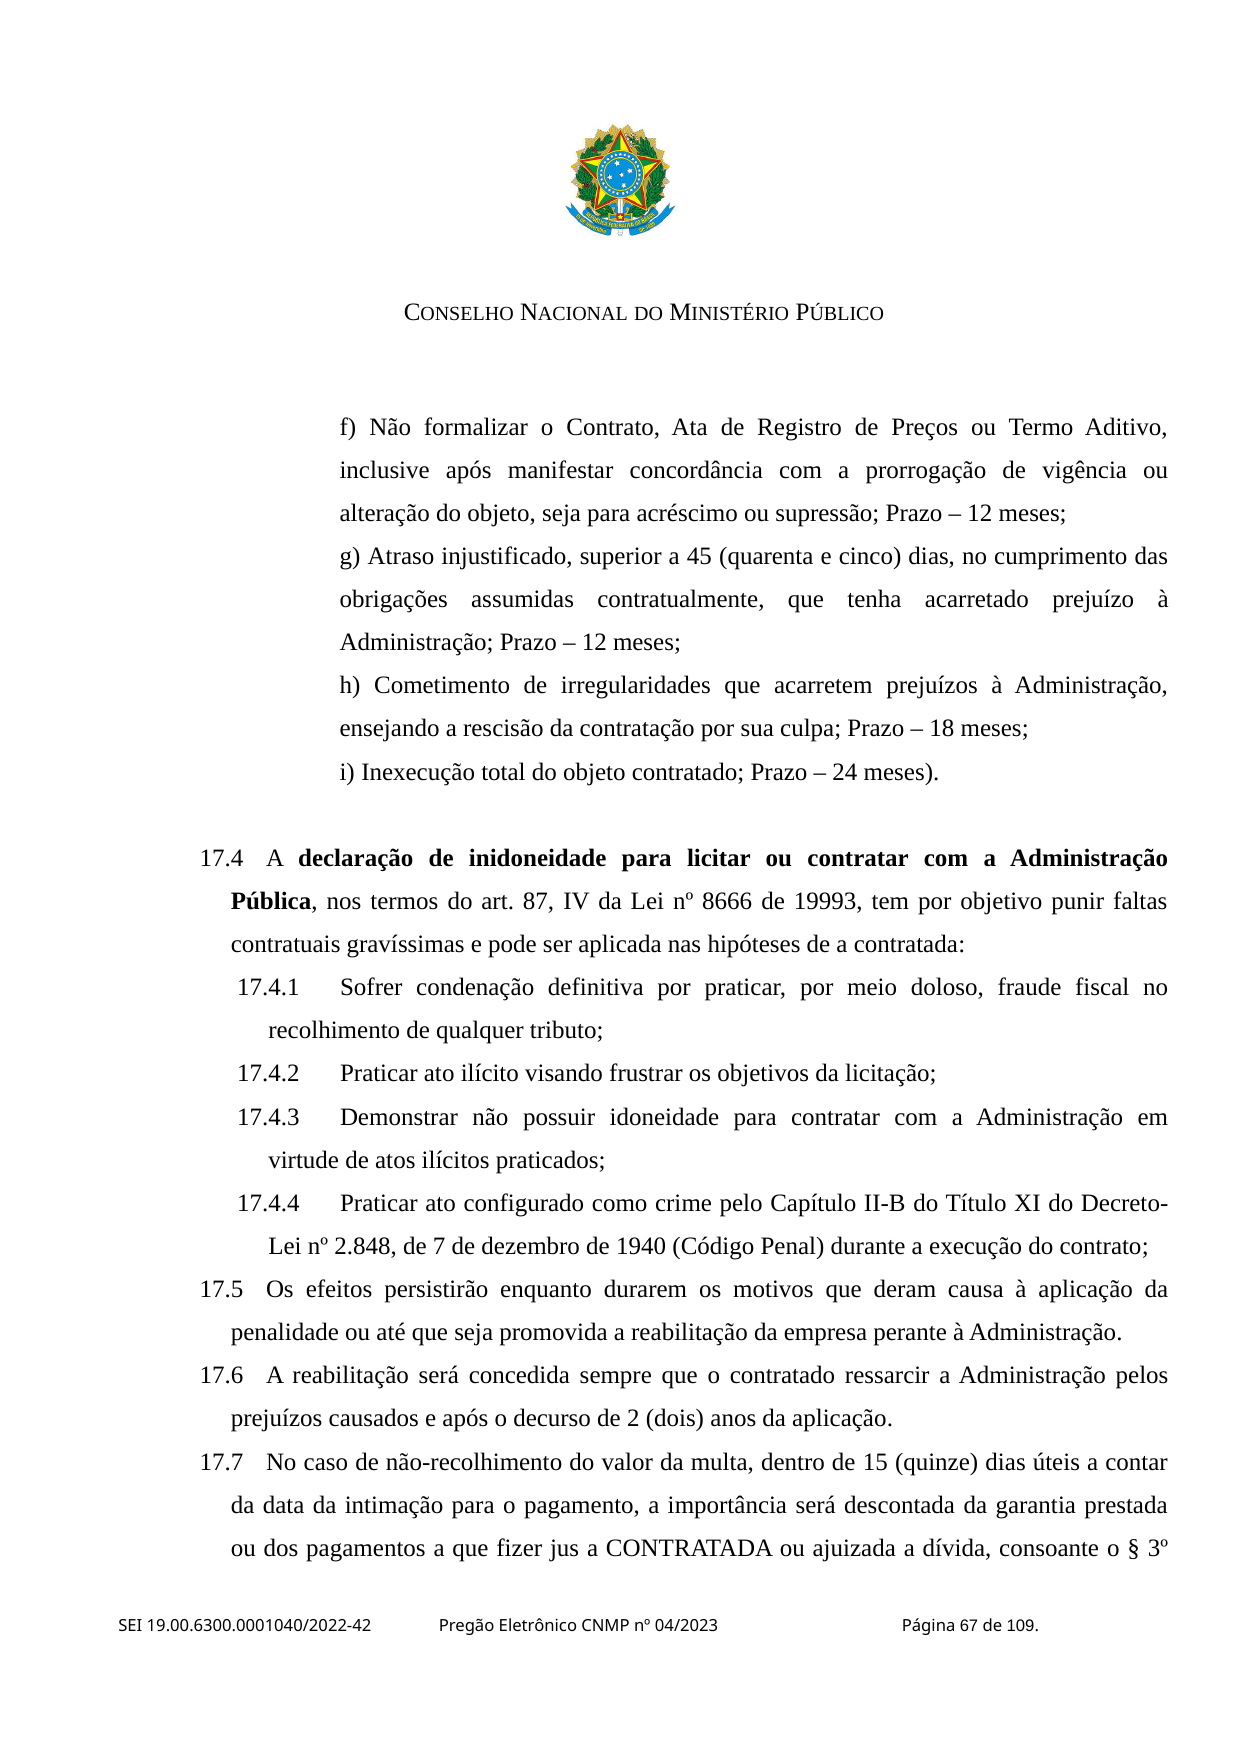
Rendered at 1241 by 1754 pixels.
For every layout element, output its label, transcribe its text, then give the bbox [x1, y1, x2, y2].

list Praticar ato configurado como crime pelo Capítulo II-B do Título XI do Decreto-Lei nº 2.848, de 7 de dezembro de 1940 (Código Penal) durante a execução do contrato; [231, 1188, 1169, 1260]
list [193, 1447, 1169, 1562]
list g) Atraso injustificado, superior a 45 (quarenta e cinco) dias, no cumprimento das obrigações assumidas contratualmente, que tenha acarretado prejuízo à Administração; Prazo – 12 meses; [339, 541, 1169, 656]
list f) Não formalizar o Contrato, Ata de Registro de Preços ou Termo Aditivo, inclusive após manifestar concordância com a prorrogação de vigência ou alteração do objeto, seja para acréscimo ou supressão; Prazo – 12 meses; [339, 412, 1169, 527]
list Praticar ato ilícito visando frustrar os objetivos da licitação; [231, 1058, 1169, 1087]
list Os efeitos persistirão enquanto durarem os motivos que deram causa à aplicação da penalidade ou até que seja promovida a reabilitação da empresa perante à Administração. [193, 1274, 1169, 1346]
list A declaração de inidoneidade para licitar ou contratar com a Administração Pública, nos termos do art. 87, IV da Lei nº 8666 de 19993, tem por objetivo punir faltas contratuais gravíssimas e pode ser aplicada nas hipóteses de a contratada: [193, 843, 1169, 958]
text i) Inexecução total do objeto contratado; Prazo – 24 meses). [339, 757, 1169, 785]
list Demonstrar não possuir idoneidade para contratar com a Administração em virtude de atos ilícitos praticados; [231, 1102, 1169, 1173]
list A reabilitação será concedida sempre que o contratado ressarcir a Administração pelos prejuízos causados e após o decurso de 2 (dois) anos da aplicação. [193, 1360, 1169, 1432]
list Sofrer condenação definitiva por praticar, por meio doloso, fraude fiscal no recolhimento de qualquer tributo; [231, 972, 1169, 1044]
list h) Cometimento de irregularidades que acarretem prejuízos à Administração, ensejando a rescisão da contratação por sua culpa; Prazo – 18 meses; [339, 670, 1169, 742]
